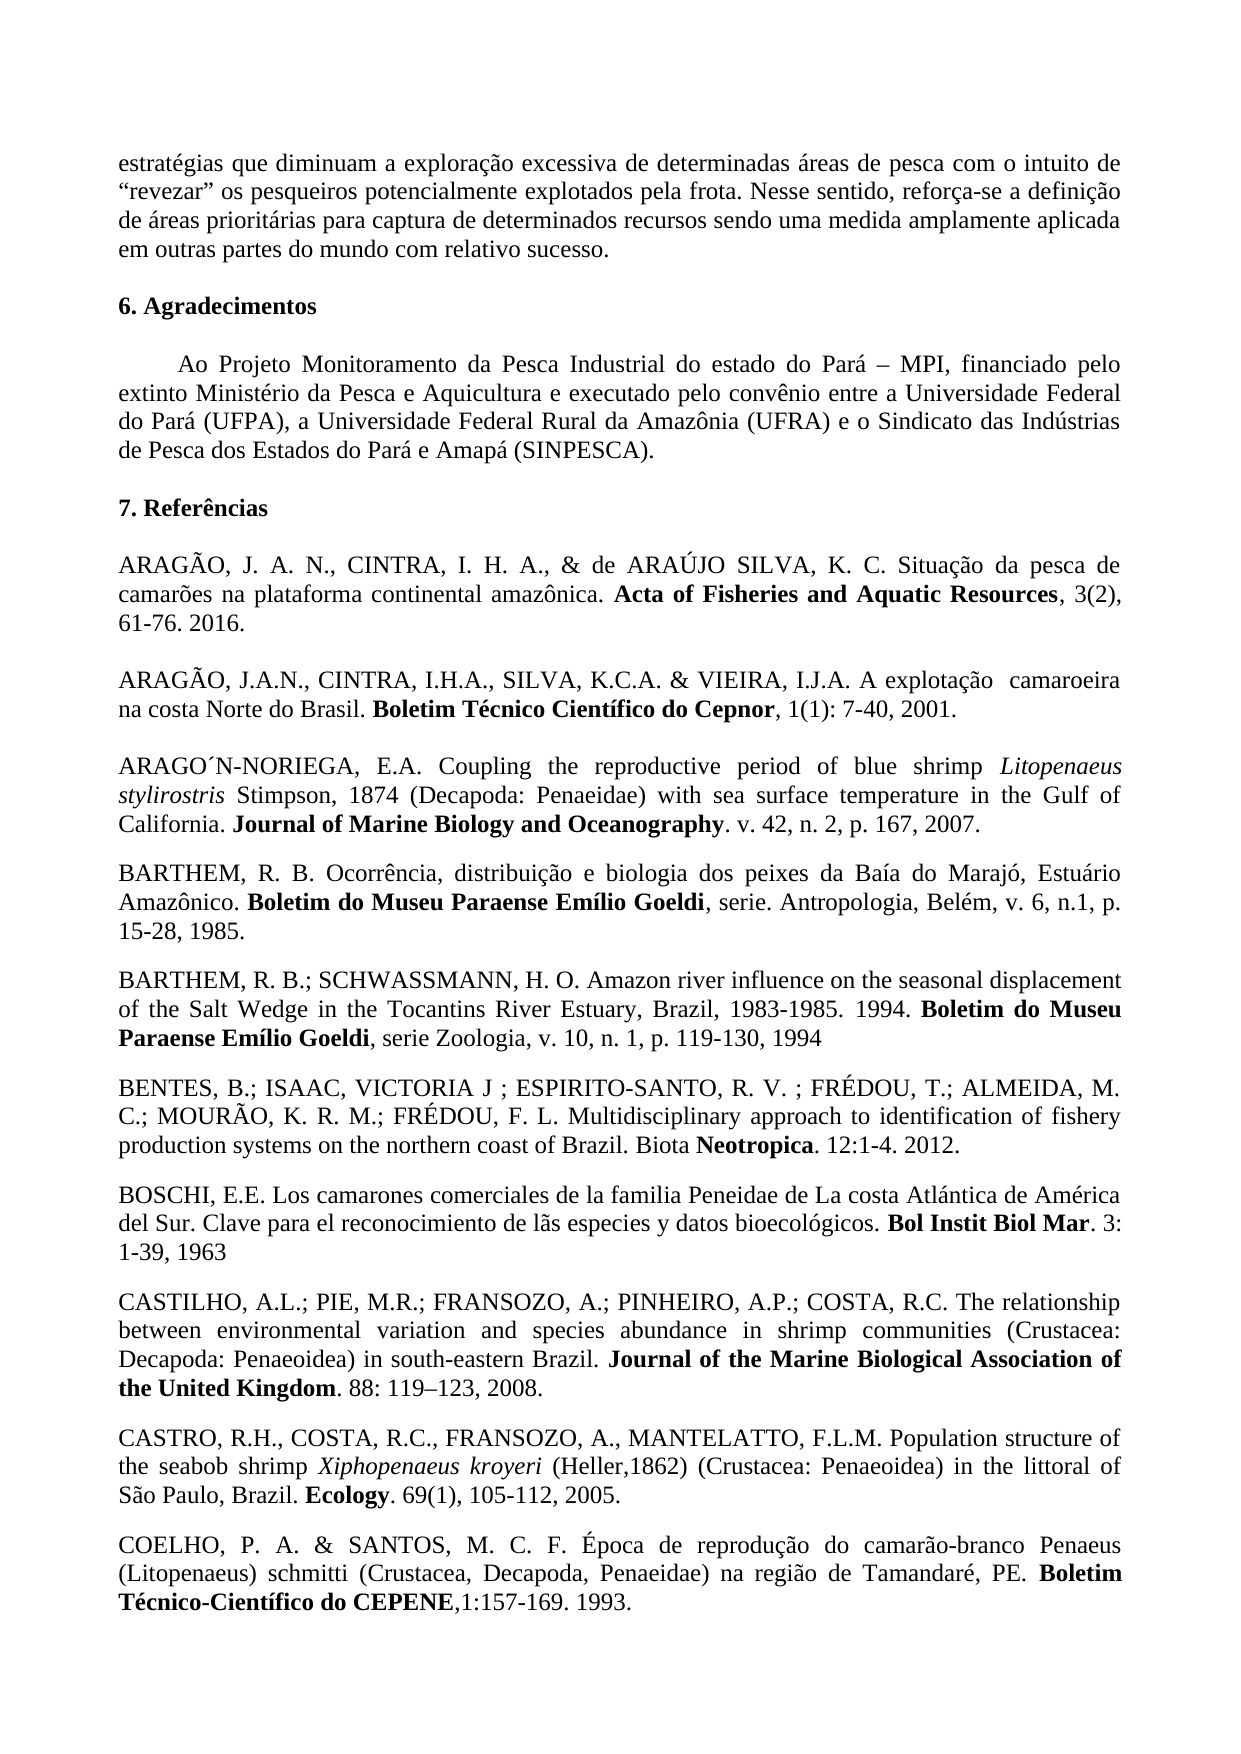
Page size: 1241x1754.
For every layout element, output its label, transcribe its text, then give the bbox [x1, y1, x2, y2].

text CASTILHO, A.L.; PIE, M.R.; FRANSOZO, A.; PINHEIRO, A.P.; COSTA, R.C. The relationship between environmental variation and species abundance in shrimp communities (Crustacea: Decapoda: Penaeoidea) in south-eastern Brazil. Journal of the Marine Biological Association of the United Kingdom. 88: 119–123, 2008. [118, 1287, 1122, 1402]
text BARTHEM, R. B. Ocorrência, distribuição e biologia dos peixes da Baía do Marajó, Estuário Amazônico. Boletim do Museu Paraense Emílio Goeldi, serie. Antropologia, Belém, v. 6, n.1, p. 15-28, 1985. [118, 858, 1122, 945]
text BOSCHI, E.E. Los camarones comerciales de la familia Peneidae de La costa Atlántica de América del Sur. Clave para el reconocimiento de lãs especies y datos bioecológicos. Bol Instit Biol Mar. 3: 1-39, 1963 [118, 1180, 1122, 1266]
text ARAGO´N-NORIEGA, E.A. Coupling the reproductive period of blue shrimp Litopenaeus stylirostris Stimpson, 1874 (Decapoda: Penaeidae) with sea surface temperature in the Gulf of California. Journal of Marine Biology and Oceanography. v. 42, n. 2, p. 167, 2007. [118, 751, 1122, 838]
text Ao Projeto Monitoramento da Pesca Industrial do estado do Pará – MPI, financiado pelo extinto Ministério da Pesca e Aquicultura e executado pelo convênio entre a Universidade Federal do Pará (UFPA), a Universidade Federal Rural da Amazônia (UFRA) e o Sindicato das Indústrias de Pesca dos Estados do Pará e Amapá (SINPESCA). [118, 349, 1122, 464]
text ARAGÃO, J.A.N., CINTRA, I.H.A., SILVA, K.C.A. & VIEIRA, I.J.A. A explotação camaroeira na costa Norte do Brasil. Boletim Técnico Científico do Cepnor, 1(1): 7-40, 2001. [118, 665, 1122, 723]
text ARAGÃO, J. A. N., CINTRA, I. H. A., & de ARAÚJO SILVA, K. C. Situação da pesca de camarões na plataforma continental amazônica. Acta of Fisheries and Aquatic Resources, 3(2), 61-76. 2016. [118, 550, 1122, 636]
text 7. Referências [118, 493, 1122, 521]
text CASTRO, R.H., COSTA, R.C., FRANSOZO, A., MANTELATTO, F.L.M. Population structure of the seabob shrimp Xiphopenaeus kroyeri (Heller,1862) (Crustacea: Penaeoidea) in the littoral of São Paulo, Brazil. Ecology. 69(1), 105-112, 2005. [118, 1423, 1122, 1509]
text BARTHEM, R. B.; SCHWASSMANN, H. O. Amazon river influence on the seasonal displacement of the Salt Wedge in the Tocantins River Estuary, Brazil, 1983-1985. 1994. Boletim do Museu Paraense Emílio Goeldi, serie Zoologia, v. 10, n. 1, p. 119-130, 1994 [118, 966, 1122, 1052]
text 6. Agradecimentos [118, 291, 1122, 320]
text BENTES, B.; ISAAC, VICTORIA J ; ESPIRITO-SANTO, R. V. ; FRÉDOU, T.; ALMEIDA, M. C.; MOURÃO, K. R. M.; FRÉDOU, F. L. Multidisciplinary approach to identification of fishery production systems on the northern coast of Brazil. Biota Neotropica. 12:1-4. 2012. [118, 1073, 1122, 1159]
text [118, 148, 1122, 263]
text COELHO, P. A. & SANTOS, M. C. F. Época de reprodução do camarão-branco Penaeus (Litopenaeus) schmitti (Crustacea, Decapoda, Penaeidae) na região de Tamandaré, PE. Boletim Técnico-Científico do CEPENE,1:157-169. 1993. [118, 1530, 1122, 1616]
